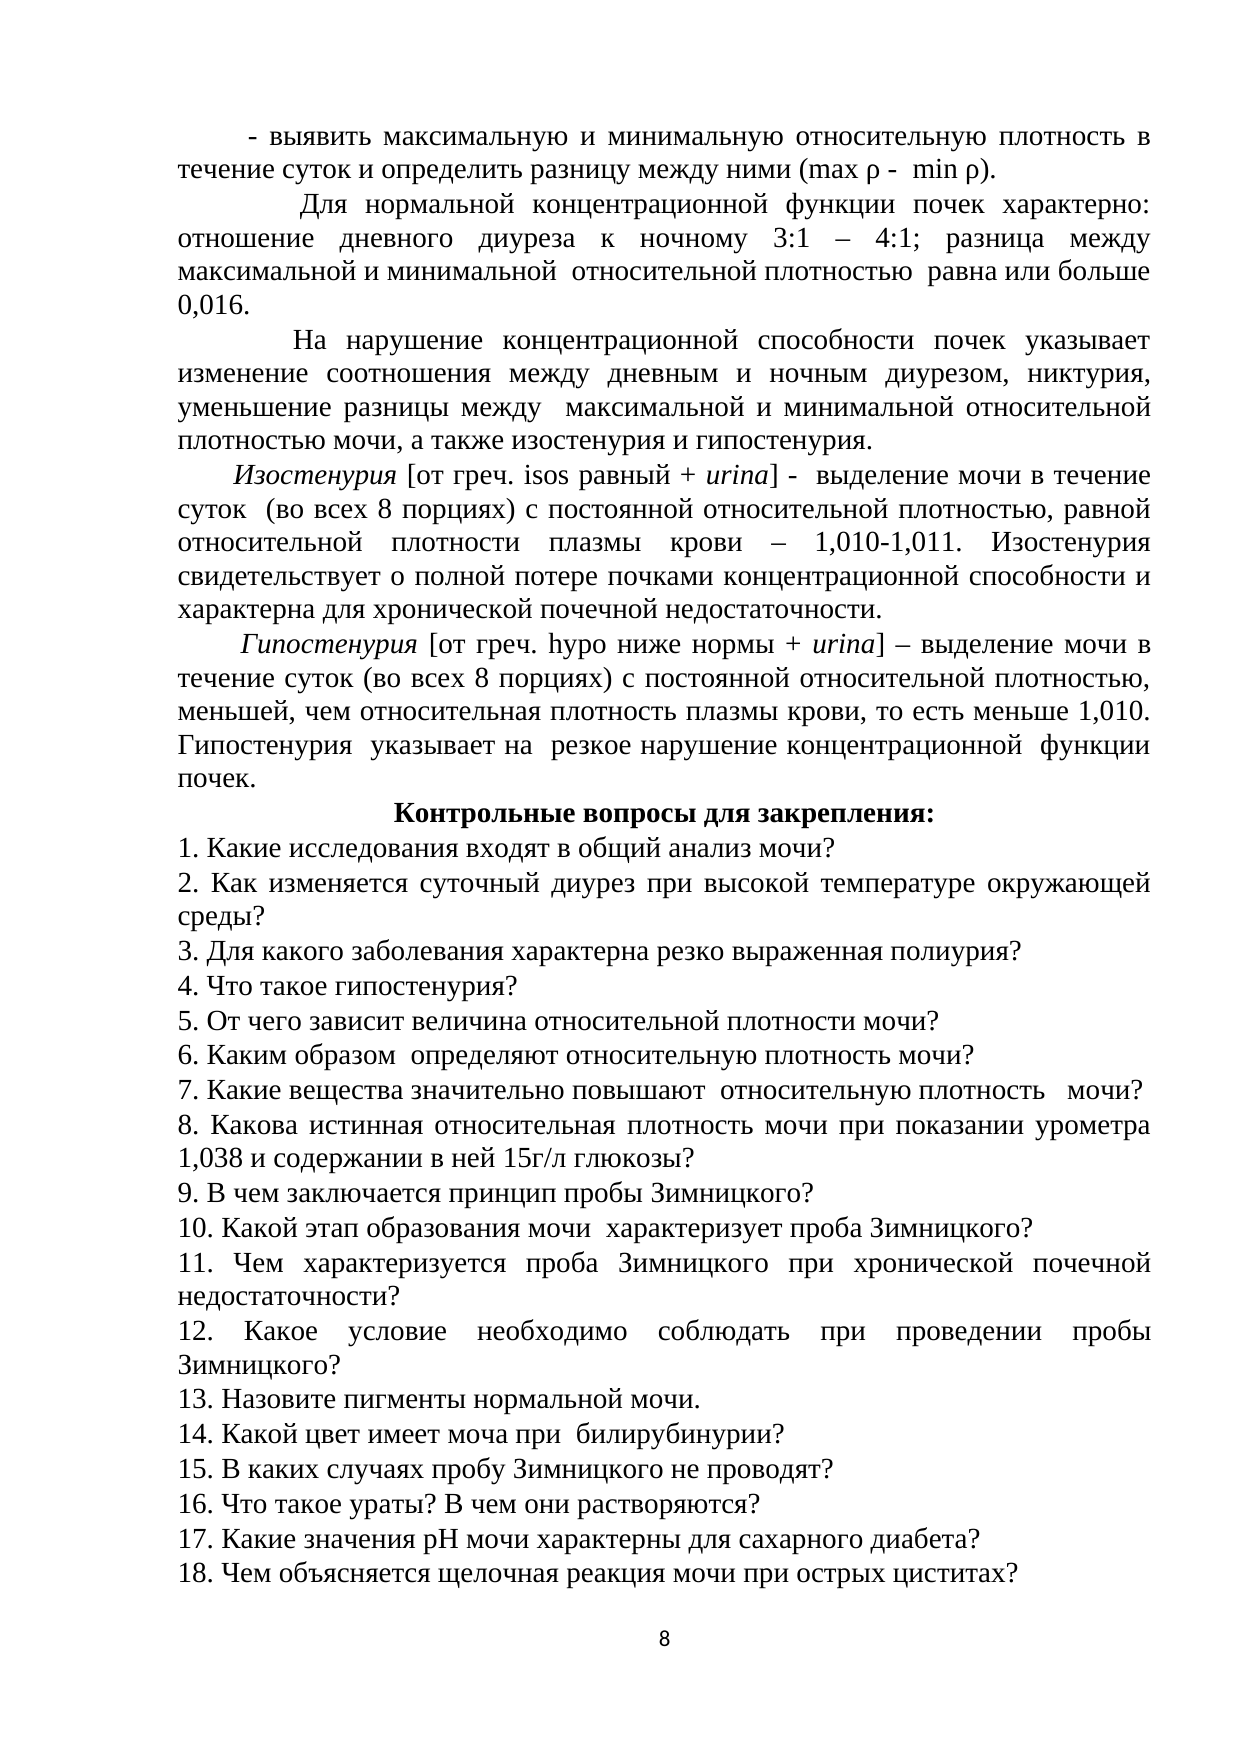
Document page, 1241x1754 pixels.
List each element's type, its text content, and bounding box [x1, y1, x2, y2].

text 6. Каким образом определяют относительную плотность мочи? [177, 1037, 1152, 1071]
text 17. Какие значения рН мочи характерны для сахарного диабета? [177, 1521, 1152, 1554]
text На нарушение концентрационной способности почек указывает изменение соотношения между дневным и ночным диурезом, никтурия, уменьшение разницы между максимальной и минимальной относительной плотностью мочи, а также изостенурия и гипостенурия. [177, 322, 1152, 456]
text 15. В каких случаях пробу Зимницкого не проводят? [177, 1451, 1152, 1485]
text 18. Чем объясняется щелочная реакция мочи при острых циститах? [177, 1556, 1152, 1589]
text 8. Какова истинная относительная плотность мочи при показании урометра 1,038 и содержании в ней 15г/л глюкозы? [177, 1107, 1152, 1174]
text 11. Чем характеризуется проба Зимницкого при хронической почечной недостаточности? [177, 1245, 1152, 1312]
text 1. Какие исследования входят в общий анализ мочи? [177, 830, 1152, 863]
text 3. Для какого заболевания характерна резко выраженная полиурия? [177, 933, 1152, 967]
text Для нормальной концентрационной функции почек характерно: отношение дневного диуреза к ночному 3:1 – 4:1; разница между максимальной и минимальной относительной плотностью равна или больше 0,016. [177, 186, 1152, 321]
text 9. В чем заключается принцип пробы Зимницкого? [177, 1175, 1152, 1209]
text 2. Как изменяется суточный диурез при высокой температуре окружающей среды? [177, 865, 1152, 932]
text 13. Назовите пигменты нормальной мочи. [177, 1382, 1152, 1415]
text Гипостенурия [от греч. hypo ниже нормы + urina] – выделение мочи в течение суток (во всех 8 порциях) с постоянной относительной плотностью, меньшей, чем относительная плотность плазмы крови, то есть меньше 1,010. Гипостенурия указывает на резкое нарушение концентрационной функции почек. [177, 626, 1152, 794]
text 10. Какой этап образования мочи характеризует проба Зимницкого? [177, 1210, 1152, 1244]
text 5. От чего зависит величина относительной плотности мочи? [177, 1003, 1152, 1036]
text 7. Какие вещества значительно повышают относительную плотность мочи? [177, 1072, 1152, 1106]
text 16. Что такое ураты? В чем они растворяются? [177, 1486, 1152, 1519]
text 14. Какой цвет имеет моча при билирубинурии? [177, 1416, 1152, 1450]
text 12. Какое условие необходимо соблюдать при проведении пробы Зимницкого? [177, 1313, 1152, 1380]
text Изостенурия [от греч. isos равный + urina] - выделение мочи в течение суток (во всех 8 порциях) с постоянной относительной плотностью, равной относительной плотности плазмы крови – 1,010-1,011. Изостенурия свидетельствует о полной потере почками концентрационной способности и характерна для хронической почечной недостаточности. [177, 457, 1152, 625]
text Контрольные вопросы для закрепления: [177, 795, 1152, 829]
text - выявить максимальную и минимальную относительную плотность в течение суток и определить разницу между ними (mах ρ - min ρ). [177, 118, 1152, 185]
text 4. Что такое гипостенурия? [177, 968, 1152, 1001]
